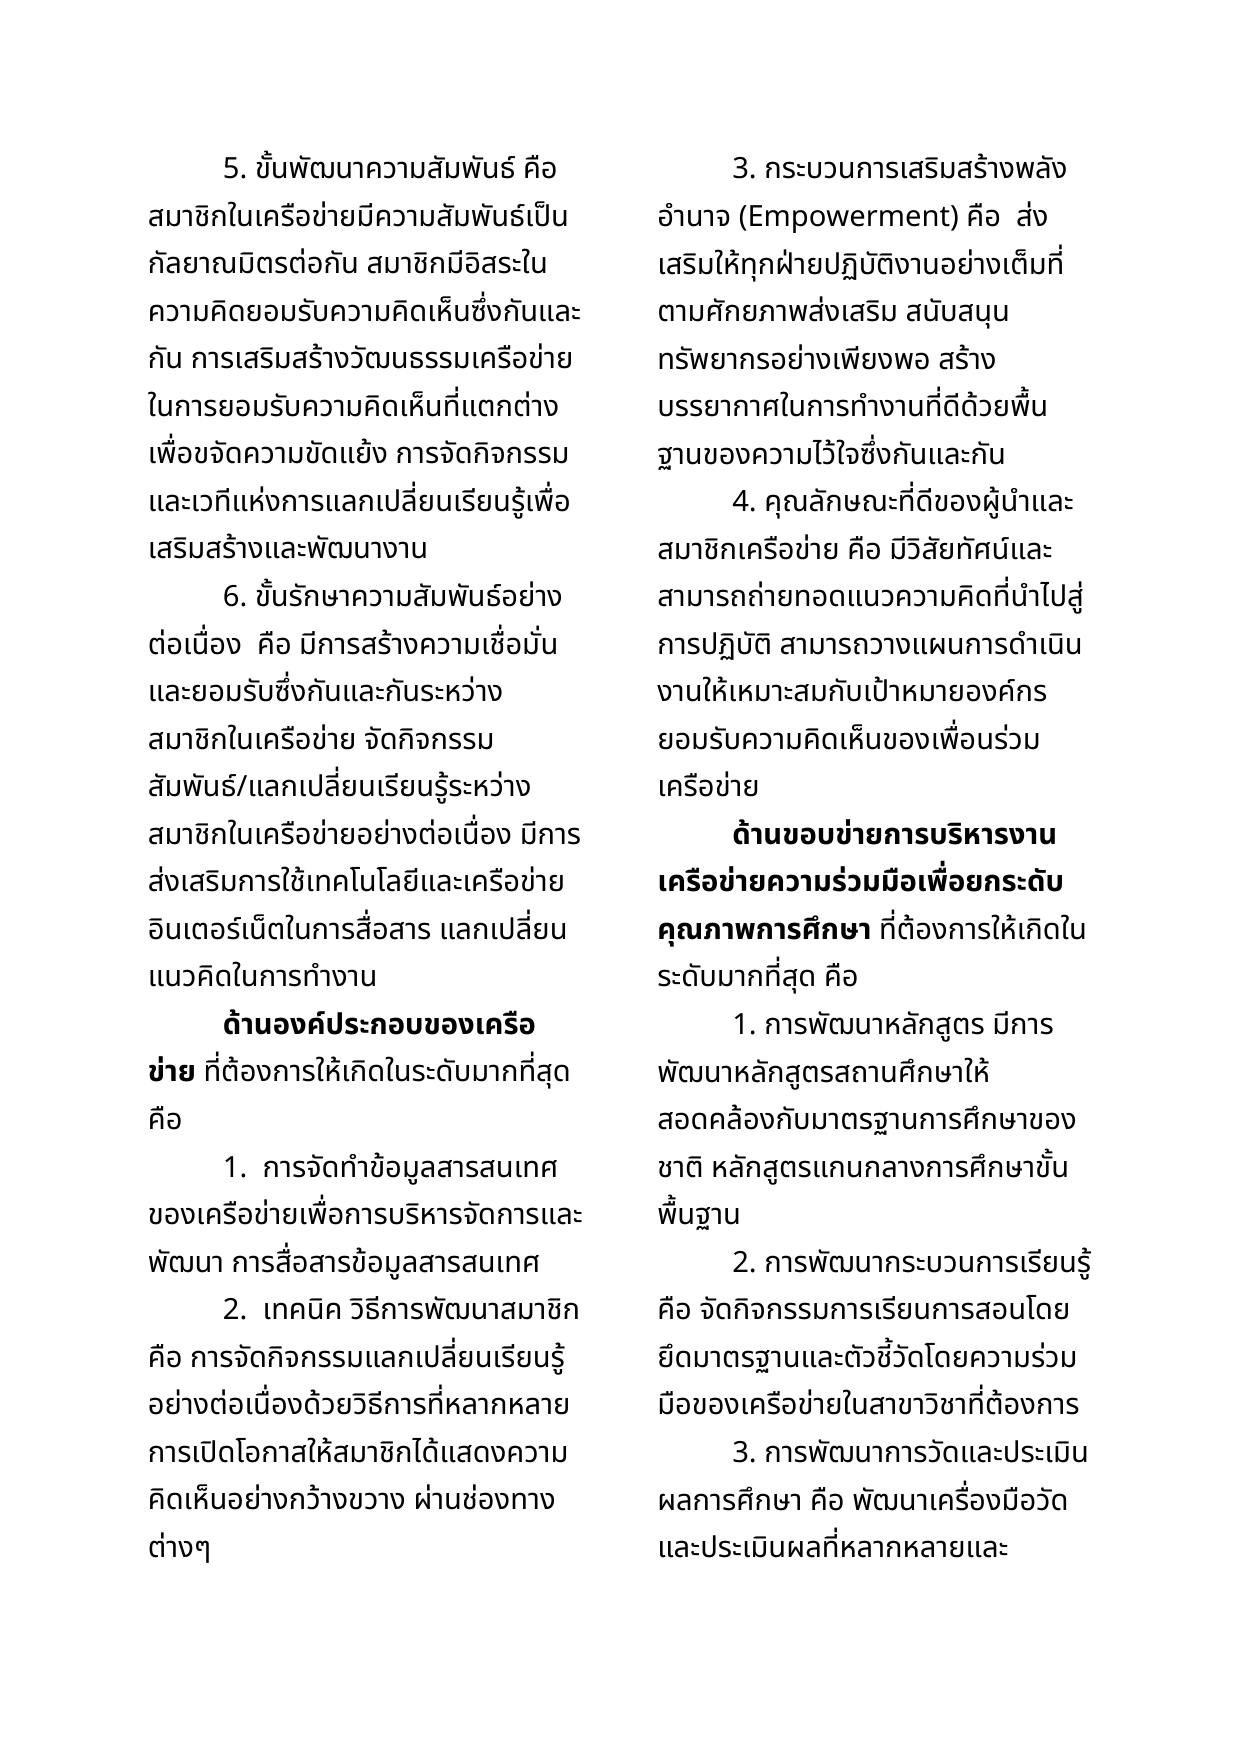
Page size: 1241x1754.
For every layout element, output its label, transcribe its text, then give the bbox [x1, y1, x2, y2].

text ด้านองค์ประกอบของเครือข่าย ที่ต้องการให้เกิดในระดับมากที่สุด คือ [148, 1003, 583, 1142]
text 1. การจัดทำข้อมูลสารสนเทศของเครือข่ายเพื่อการบริหารจัดการและพัฒนา การสื่อสารข้อมูลสารสนเทศ [148, 1146, 583, 1285]
text 2. เทคนิค วิธีการพัฒนาสมาชิก คือ การจัดกิจกรรมแลกเปลี่ยนเรียนรู้อย่างต่อเนื่องด้วยวิธีการที่หลากหลาย การเปิดโอกาสให้สมาชิกได้แสดงความคิดเห็นอย่างกว้างขวาง ผ่านช่องทางต่างๆ [148, 1288, 583, 1570]
text 2. การพัฒนากระบวนการเรียนรู้ คือ จัดกิจกรรมการเรียนการสอนโดยยึดมาตรฐานและตัวชี้วัดโดยความร่วมมือของเครือข่ายในสาขาวิชาที่ต้องการ [657, 1241, 1092, 1428]
text ด้านขอบข่ายการบริหารงานเครือข่ายความร่วมมือเพื่อยกระดับคุณภาพการศึกษา ที่ต้องการให้เกิดในระดับมากที่สุด คือ [657, 813, 1092, 1000]
text 3. กระบวนการเสริมสร้างพลังอำนาจ (Empowerment) คือ ส่งเสริมให้ทุกฝ่ายปฏิบัติงานอย่างเต็มที่ตามศักยภาพส่งเสริม สนับสนุนทรัพยากรอย่างเพียงพอ สร้างบรรยากาศในการทำงานที่ดีด้วยพื้นฐานของความไว้ใจซึ่งกันและกัน [657, 148, 1092, 477]
text 4. คุณลักษณะที่ดีของผู้นำและสมาชิกเครือข่าย คือ มีวิสัยทัศน์และสามารถถ่ายทอดแนวความคิดที่นำไปสู่การปฏิบัติ สามารถวางแผนการดำเนินงานให้เหมาะสมกับเป้าหมายองค์กร ยอมรับความคิดเห็นของเพื่อนร่วมเครือข่าย [657, 481, 1092, 810]
text 1. การพัฒนาหลักสูตร มีการพัฒนาหลักสูตรสถานศึกษาให้สอดคล้องกับมาตรฐานการศึกษาของชาติ หลักสูตรแกนกลางการศึกษาขั้นพื้นฐาน [657, 1003, 1092, 1238]
text 5. ขั้นพัฒนาความสัมพันธ์ คือ สมาชิกในเครือข่ายมีความสัมพันธ์เป็นกัลยาณมิตรต่อกัน สมาชิกมีอิสระในความคิดยอมรับความคิดเห็นซึ่งกันและกัน การเสริมสร้างวัฒนธรรมเครือข่ายในการยอมรับความคิดเห็นที่แตกต่างเพื่อขจัดความขัดแย้ง การจัดกิจกรรมและเวทีแห่งการแลกเปลี่ยนเรียนรู้เพื่อเสริมสร้างและพัฒนางาน [148, 148, 583, 572]
text 6. ขั้นรักษาความสัมพันธ์อย่างต่อเนื่อง คือ มีการสร้างความเชื่อมั่น และยอมรับซึ่งกันและกันระหว่างสมาชิกในเครือข่าย จัดกิจกรรมสัมพันธ์/แลกเปลี่ยนเรียนรู้ระหว่างสมาชิกในเครือข่ายอย่างต่อเนื่อง มีการส่งเสริมการใช้เทคโนโลยีและเครือข่ายอินเตอร์เน็ตในการสื่อสาร แลกเปลี่ยนแนวคิดในการทำงาน [148, 575, 583, 1000]
